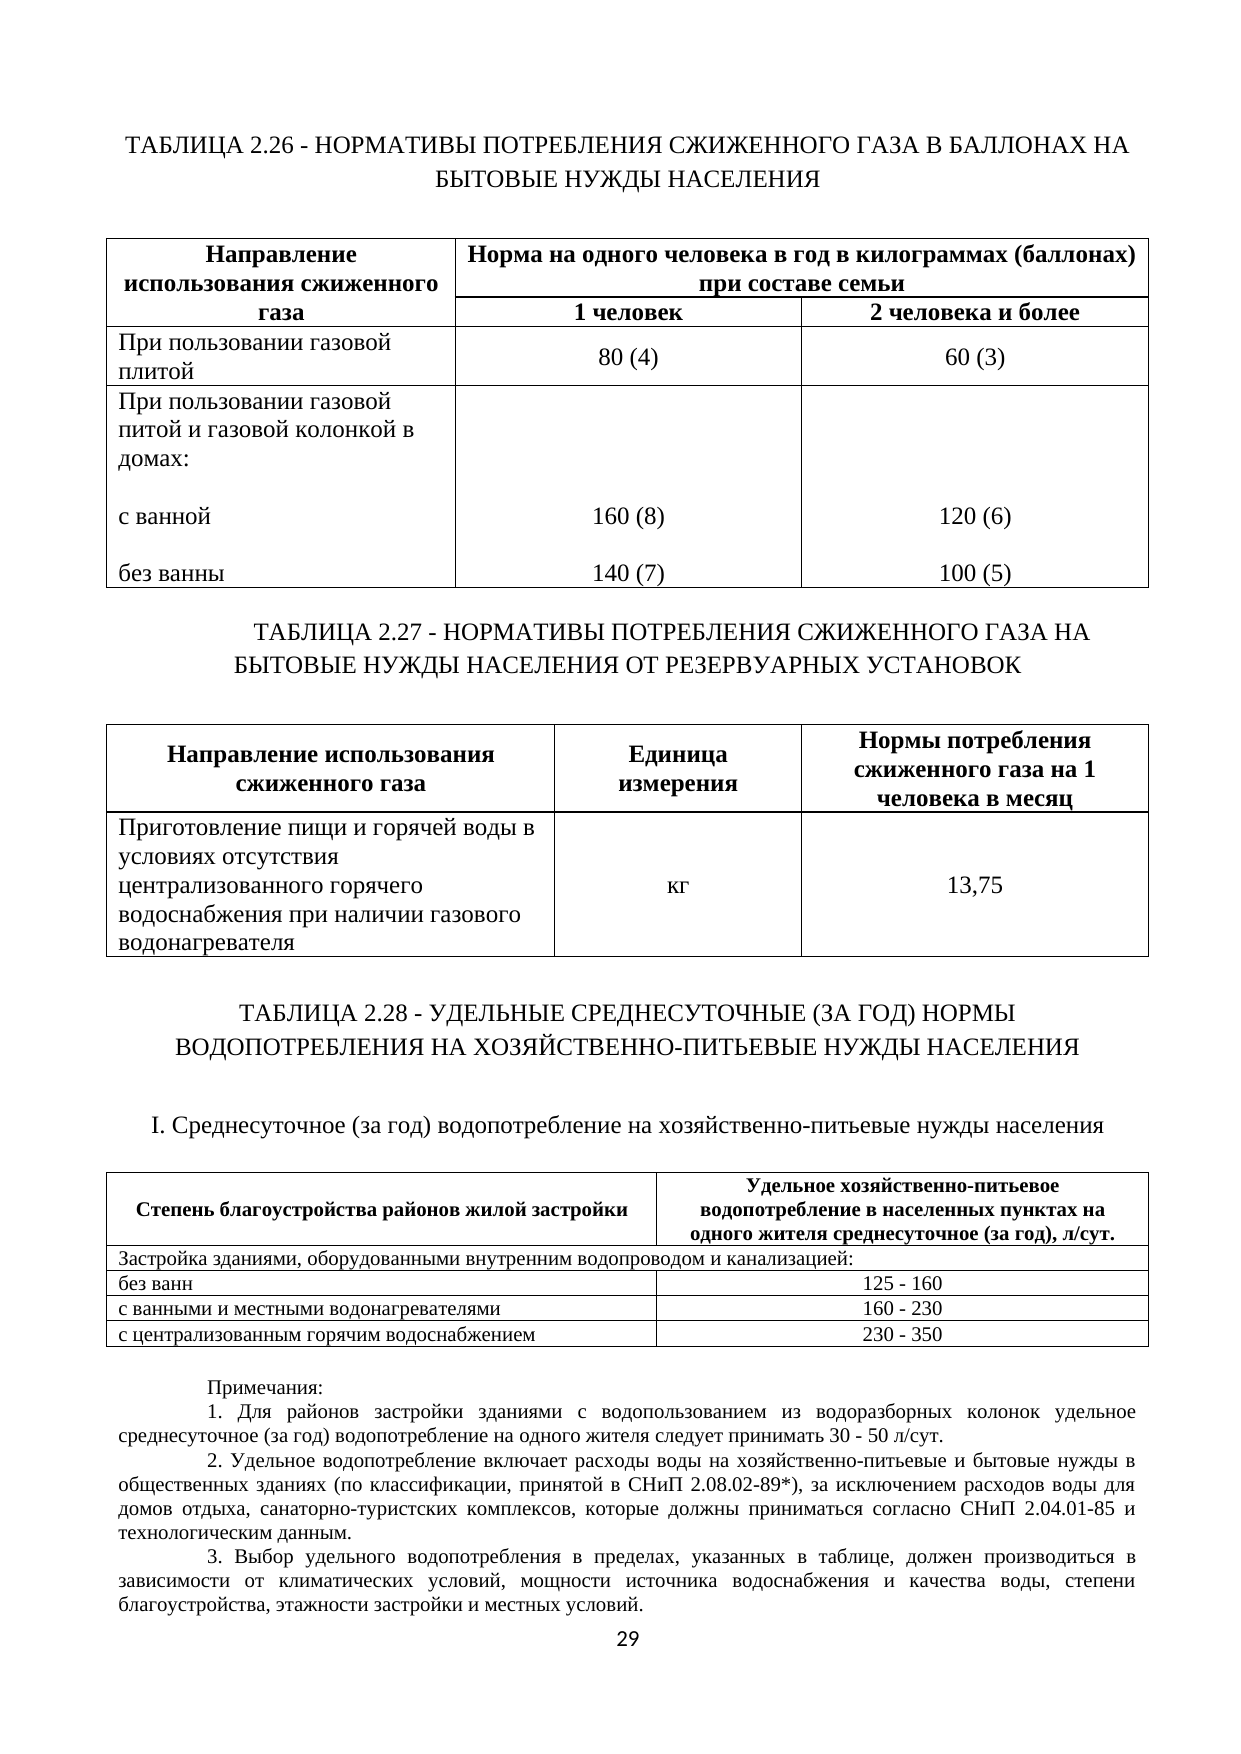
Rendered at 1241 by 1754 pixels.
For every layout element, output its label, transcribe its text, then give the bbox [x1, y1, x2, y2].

text Примечания: [118, 1375, 1137, 1399]
text Таблица 2.27 - Нормативы потребления сжиженного газа на бытовые нужды населения от резервуарных установок [118, 617, 1137, 679]
table_cell 80 (4) [456, 327, 801, 385]
table_cell 160 - 230 [657, 1296, 1148, 1320]
table_header Степень благоустройства районов жилой застройки [107, 1173, 656, 1245]
table_cell 60 (3) [802, 327, 1148, 385]
table_cell кг [555, 813, 801, 956]
table_cell 230 - 350 [657, 1321, 1148, 1346]
text 2. Удельное водопотребление включает расходы воды на хозяйственно-питьевые и бытовые нужды в общественных зданиях (по классификации, принятой в СНиП 2.08.02-89*), за исключением расходов воды для домов отдыха, санаторно-туристских комплексов, которые должны приниматься согласно СНиП 2.04.01-85 и технологическим данным. [118, 1447, 1137, 1544]
table_header Единица измерения [555, 725, 801, 811]
table_header Направление использования сжиженного газа [107, 239, 455, 326]
text I. Среднесуточное (за год) водопотребление на хозяйственно-питьевые нужды населения [118, 1110, 1137, 1139]
table_header Удельное хозяйственно-питьевое водопотребление в населенных пунктах на одного жителя среднесуточное (за год), л/сут. [657, 1173, 1148, 1245]
table_header Направление использования сжиженного газа [107, 725, 554, 811]
text Таблица 2.26 - Нормативы потребления сжиженного газа в баллонах на бытовые нужды населения [118, 131, 1137, 192]
table_cell без ванн [107, 1271, 656, 1295]
table_cell 13,75 [802, 813, 1148, 956]
table_cell При пользовании газовой питой и газовой колонкой в домах: с ванной без ванны [107, 386, 455, 587]
table_cell При пользовании газовой плитой [107, 327, 455, 385]
table_cell 160 (8) 140 (7) [456, 386, 801, 587]
table_cell с ванными и местными водонагревателями [107, 1296, 656, 1320]
table_cell 125 - 160 [657, 1271, 1148, 1295]
table_cell Застройка зданиями, оборудованными внутренним водопроводом и канализацией: [107, 1246, 1148, 1270]
table_cell 2 человека и более [802, 298, 1148, 326]
table_cell с централизованным горячим водоснабжением [107, 1321, 656, 1346]
table_cell Приготовление пищи и горячей воды в условиях отсутствия централизованного горячего водоснабжения при наличии газового водонагревателя [107, 813, 554, 956]
table_cell 120 (6) 100 (5) [802, 386, 1148, 587]
text 1. Для районов застройки зданиями с водопользованием из водоразборных колонок удельное среднесуточное (за год) водопотребление на одного жителя следует принимать 30 - 50 л/сут. [118, 1399, 1137, 1447]
text 3. Выбор удельного водопотребления в пределах, указанных в таблице, должен производиться в зависимости от климатических условий, мощности источника водоснабжения и качества воды, степени благоустройства, этажности застройки и местных условий. [118, 1544, 1137, 1616]
table_cell 1 человек [456, 298, 801, 326]
table_header Норма на одного человека в год в килограммах (баллонах) при составе семьи [456, 239, 1148, 296]
text Таблица 2.28 - удельные среднесуточные (за год) нормы водопотребления на хозяйственно-питьевые нужды населения [118, 998, 1137, 1060]
table_header Нормы потребления сжиженного газа на 1 человека в месяц [802, 725, 1148, 811]
